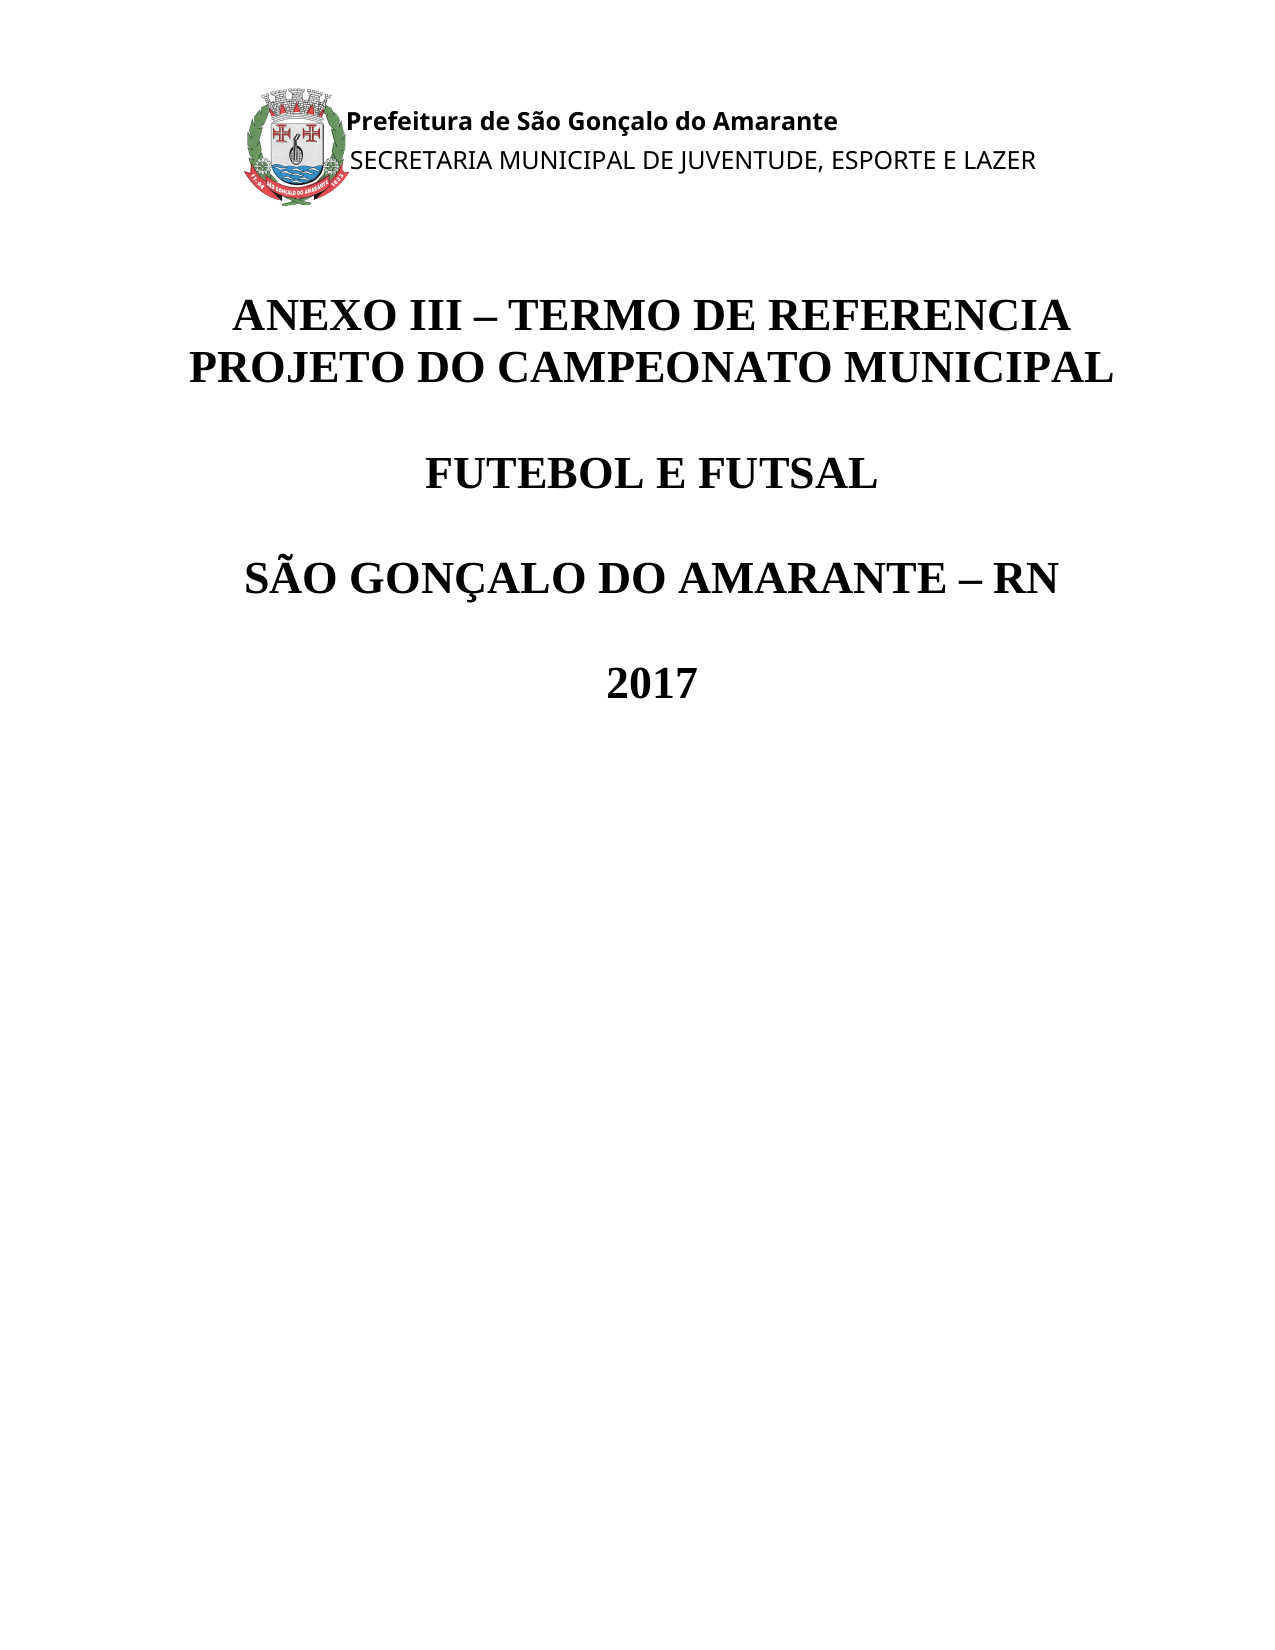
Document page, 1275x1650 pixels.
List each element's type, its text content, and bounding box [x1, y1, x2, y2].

text 2017 [177, 656, 1127, 709]
text PROJETO DO CAMPEONATO MUNICIPAL [177, 340, 1127, 393]
text Prefeitura de São Gonçalo do Amarante [177, 103, 1127, 137]
text ANEXO III – TERMO DE REFERENCIA [177, 287, 1127, 340]
text SECRETARIA MUNICIPAL DE JUVENTUDE, ESPORTE E LAZER [177, 143, 1127, 177]
text SÃO GONÇALO DO AMARANTE – RN [177, 551, 1127, 603]
text FUTEBOL E FUTSAL [177, 445, 1127, 498]
